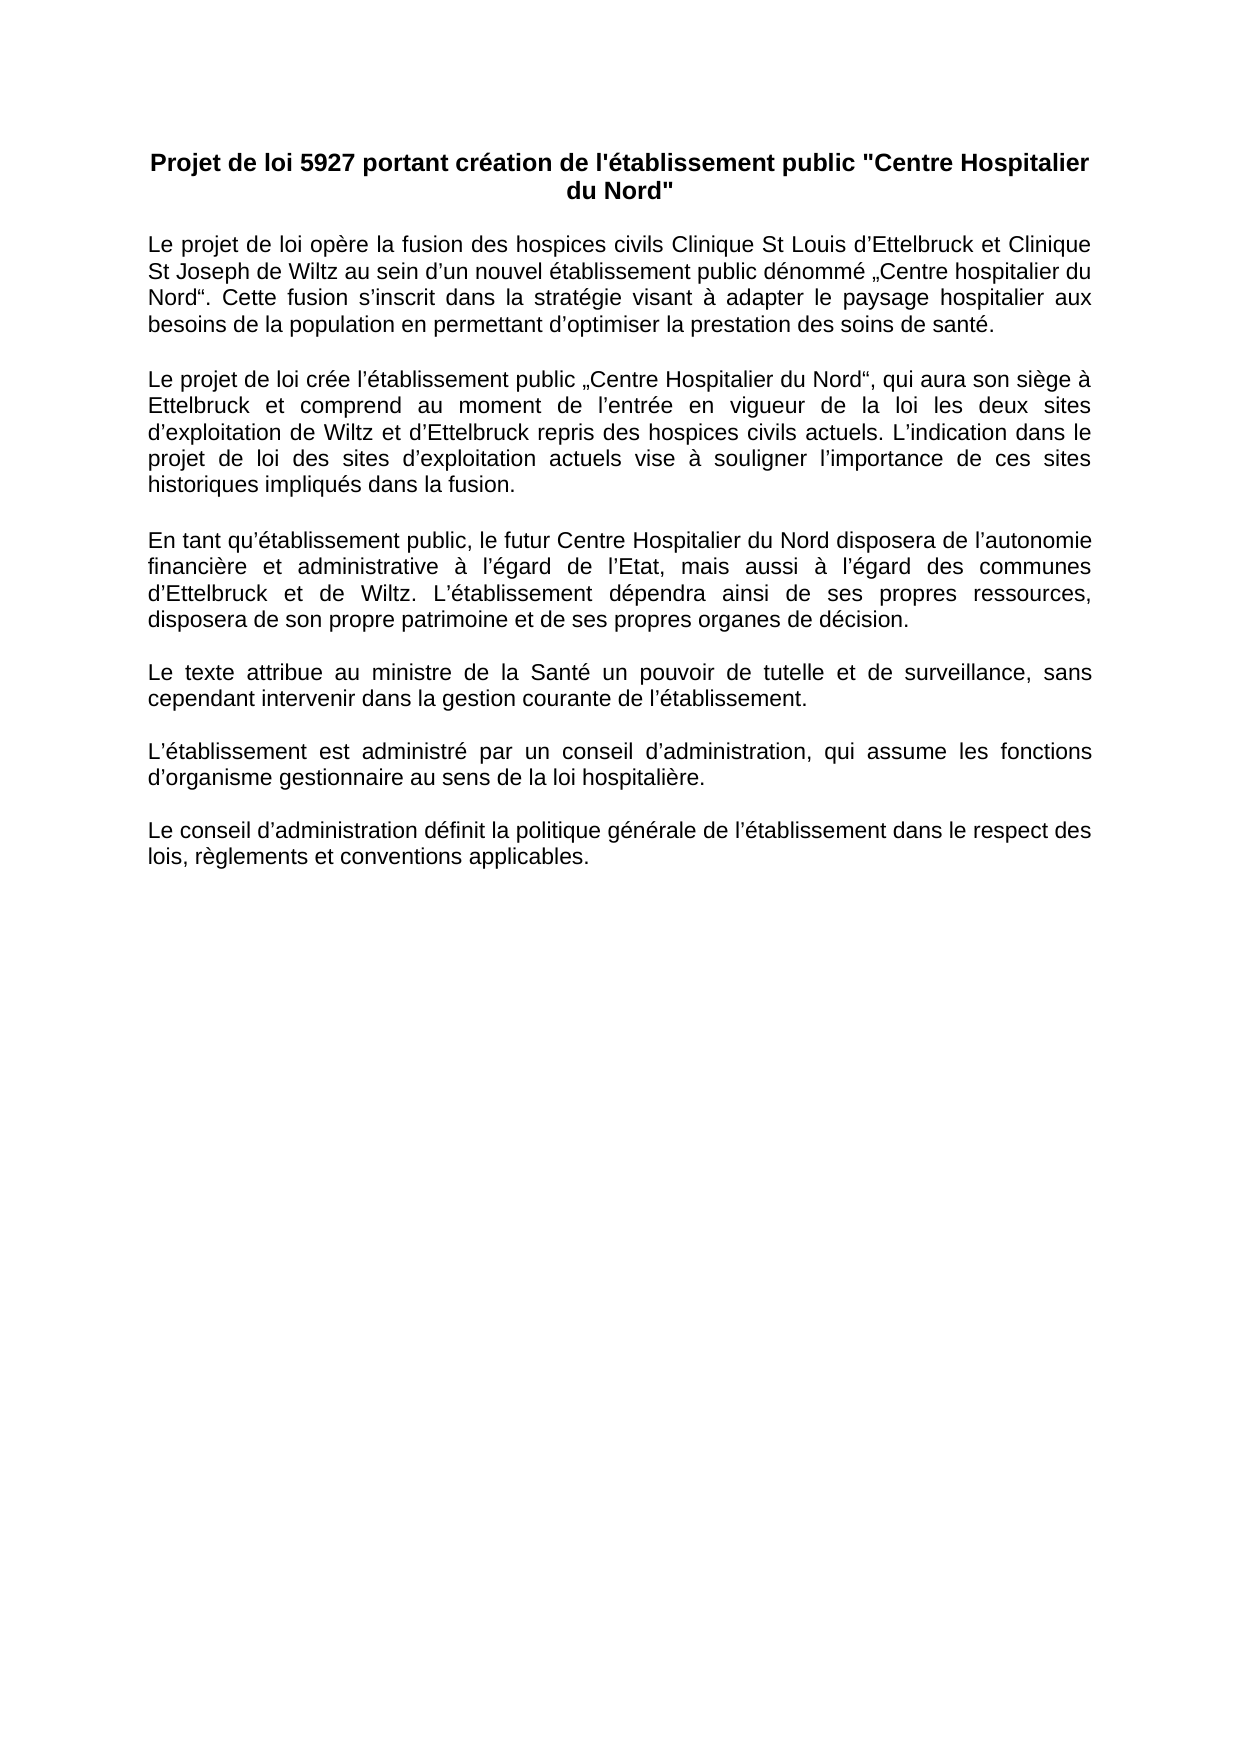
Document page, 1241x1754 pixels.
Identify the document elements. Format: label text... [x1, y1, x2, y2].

text Le projet de loi crée l’établissement public „Centre Hospitalier du Nord“, qui aura son siège à Ettelbruck et comprend au moment de l’entrée en vigueur de la loi les deux sites d’exploitation de Wiltz et d’Ettelbruck repris des hospices civils actuels. L’indication dans le projet de loi des sites d’exploitation actuels vise à souligner l’importance de ces sites historiques impliqués dans la fusion. [148, 366, 1093, 498]
text Le conseil d’administration définit la politique générale de l’établissement dans le respect des lois, règlements et conventions applicables. [148, 817, 1093, 869]
text En tant qu’établissement public, le futur Centre Hospitalier du Nord disposera de l’autonomie financière et administrative à l’égard de l’Etat, mais aussi à l’égard des communes d’Ettelbruck et de Wiltz. L’établissement dépendra ainsi de ses propres ressources, disposera de son propre patrimoine et de ses propres organes de décision. [148, 527, 1093, 632]
text Le projet de loi opère la fusion des hospices civils Clinique St Louis d’Ettelbruck et Clinique St Joseph de Wiltz au sein d’un nouvel établissement public dénommé „Centre hospitalier du Nord“. Cette fusion s’inscrit dans la stratégie visant à adapter le paysage hospitalier aux besoins de la population en permettant d’optimiser la prestation des soins de santé. [148, 231, 1093, 337]
text L’établissement est administré par un conseil d’administration, qui assume les fonctions d’organisme gestionnaire au sens de la loi hospitalière. [148, 738, 1093, 791]
text Projet de loi 5927 portant création de l'établissement public "Centre Hospitalier du Nord" [148, 148, 1093, 205]
text Le texte attribue au ministre de la Santé un pouvoir de tutelle et de surveillance, sans cependant intervenir dans la gestion courante de l’établissement. [148, 659, 1093, 711]
